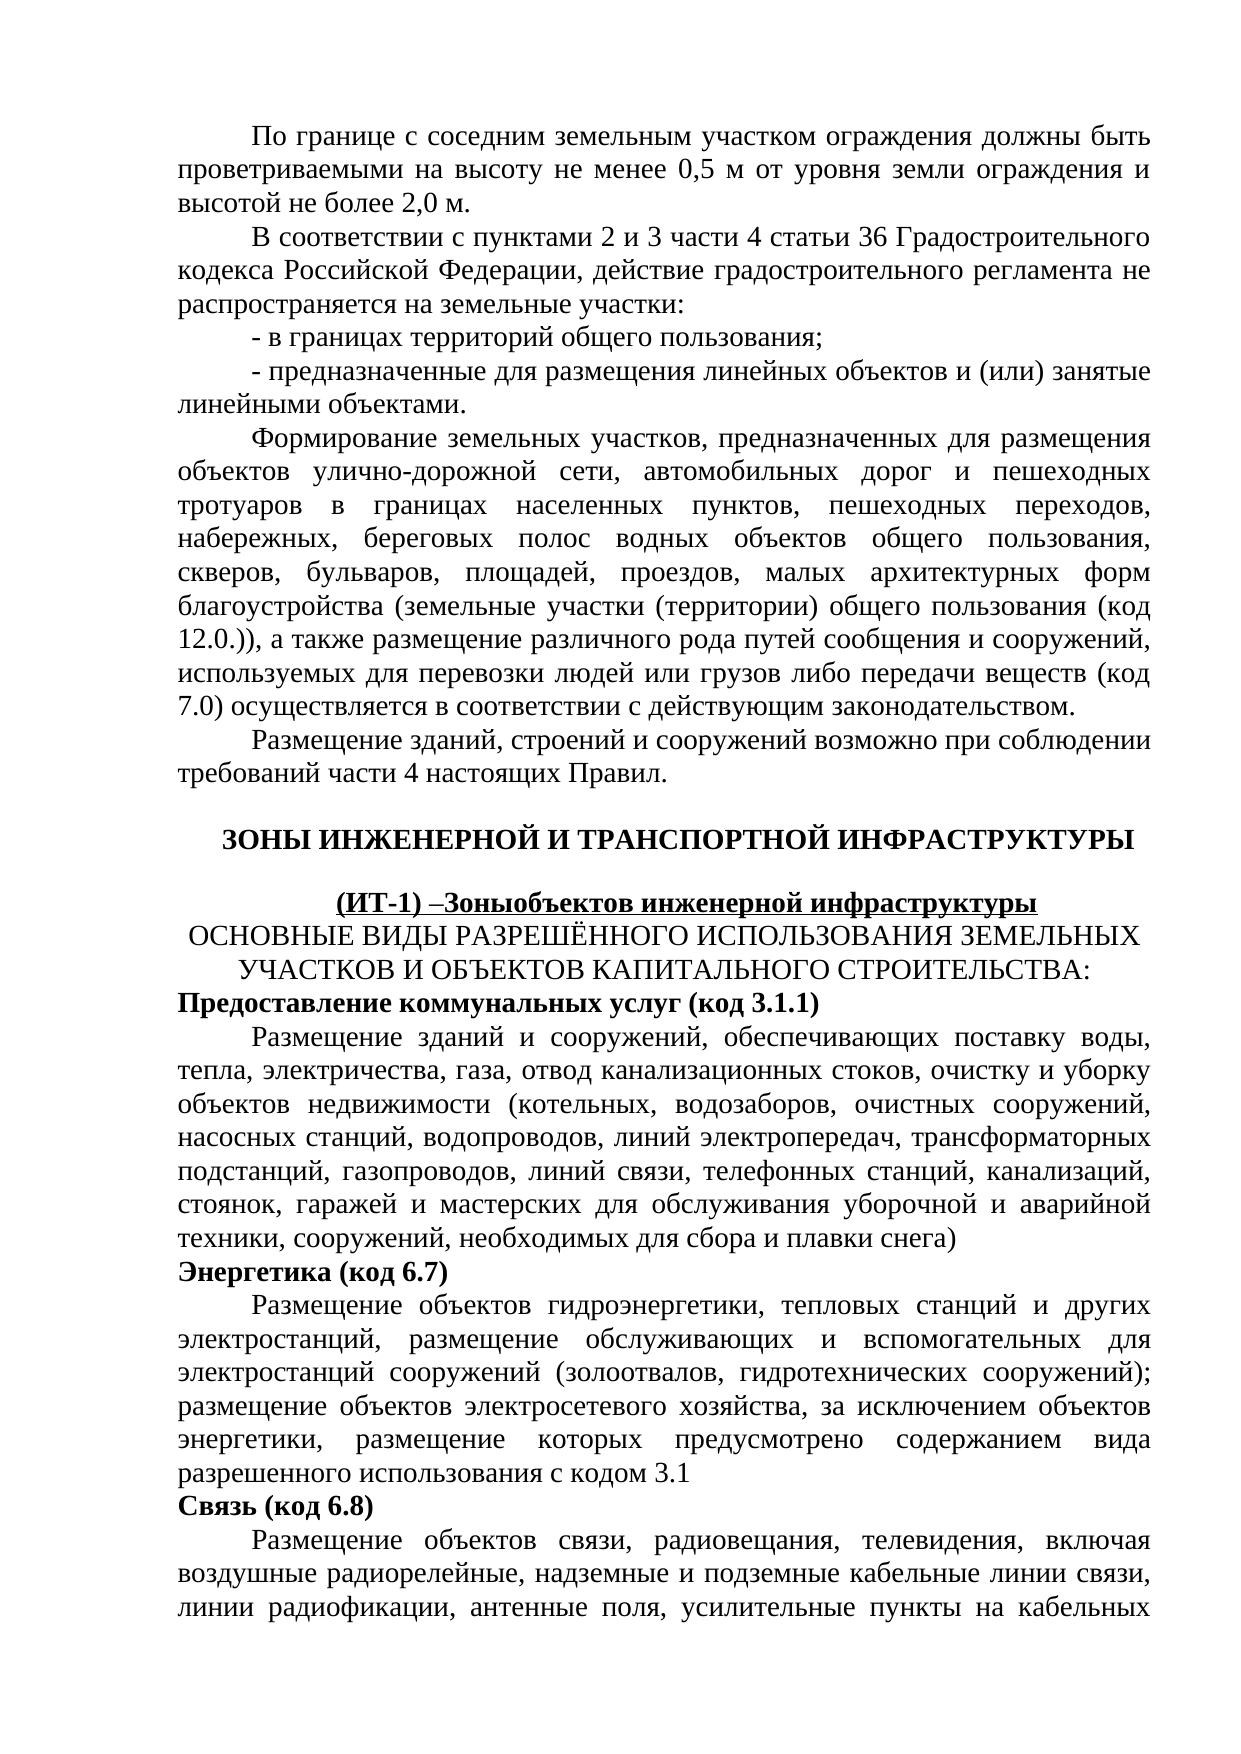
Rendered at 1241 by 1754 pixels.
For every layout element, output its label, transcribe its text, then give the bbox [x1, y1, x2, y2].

text - предназначенные для размещения линейных объектов и (или) занятые линейными объектами. [177, 353, 1152, 420]
text Связь (код 6.8) [177, 1488, 1152, 1522]
text (ИТ-1) –Зоныобъектов инженерной инфраструктуры [177, 885, 1152, 918]
text Размещение зданий, строений и сооружений возможно при соблюдении требований части 4 настоящих Правил. [177, 722, 1152, 789]
text В соответствии с пунктами 2 и 3 части 4 статьи 36 Градостроительного кодекса Российской Федерации, действие градостроительного регламента не распространяется на земельные участки: [177, 219, 1152, 319]
list ОСНОВНЫЕ ВИДЫ РАЗРЕШЁННОГО ИСПОЛЬЗОВАНИЯ ЗЕМЕЛЬНЫХ УЧАСТКОВ И ОБЪЕКТОВ КАПИТАЛЬНОГО СТРОИТЕЛЬСТВА: [177, 918, 1152, 985]
text - в границах территорий общего пользования; [177, 319, 1152, 353]
text Предоставление коммунальных услуг (код 3.1.1) [177, 985, 1152, 1019]
text По границе с соседним земельным участком ограждения должны быть проветриваемыми на высоту не менее от уровня земли ограждения и высотой не более . [177, 118, 1152, 219]
text Размещение зданий и сооружений, обеспечивающих поставку воды, тепла, электричества, газа, отвод канализационных стоков, очистку и уборку объектов недвижимости (котельных, водозаборов, очистных сооружений, насосных станций, водопроводов, линий электропередач, трансформаторных подстанций, газопроводов, линий связи, телефонных станций, канализаций, стоянок, гаражей и мастерских для обслуживания уборочной и аварийной техники, сооружений, необходимых для сбора и плавки снега) [177, 1019, 1152, 1254]
text Формирование земельных участков, предназначенных для размещения объектов улично-дорожной сети, автомобильных дорог и пешеходных тротуаров в границах населенных пунктов, пешеходных переходов, набережных, береговых полос водных объектов общего пользования, скверов, бульваров, площадей, проездов, малых архитектурных форм благоустройства (земельные участки (территории) общего пользования (код 12.0.)), а также размещение различного рода путей сообщения и сооружений, используемых для перевозки людей или грузов либо передачи веществ (код 7.0) осуществляется в соответствии с действующим законодательством. [177, 420, 1152, 722]
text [177, 1522, 1152, 1623]
text ЗОНЫ ИНЖЕНЕРНОЙ И ТРАНСПОРТНОЙ ИНФРАСТРУКТУРЫ [177, 822, 1152, 856]
text Размещение объектов гидроэнергетики, тепловых станций и других электростанций, размещение обслуживающих и вспомогательных для электростанций сооружений (золоотвалов, гидротехнических сооружений); размещение объектов электросетевого хозяйства, за исключением объектов энергетики, размещение которых предусмотрено содержанием вида разрешенного использования с кодом 3.1 [177, 1287, 1152, 1488]
text Энергетика (код 6.7) [177, 1254, 1152, 1287]
